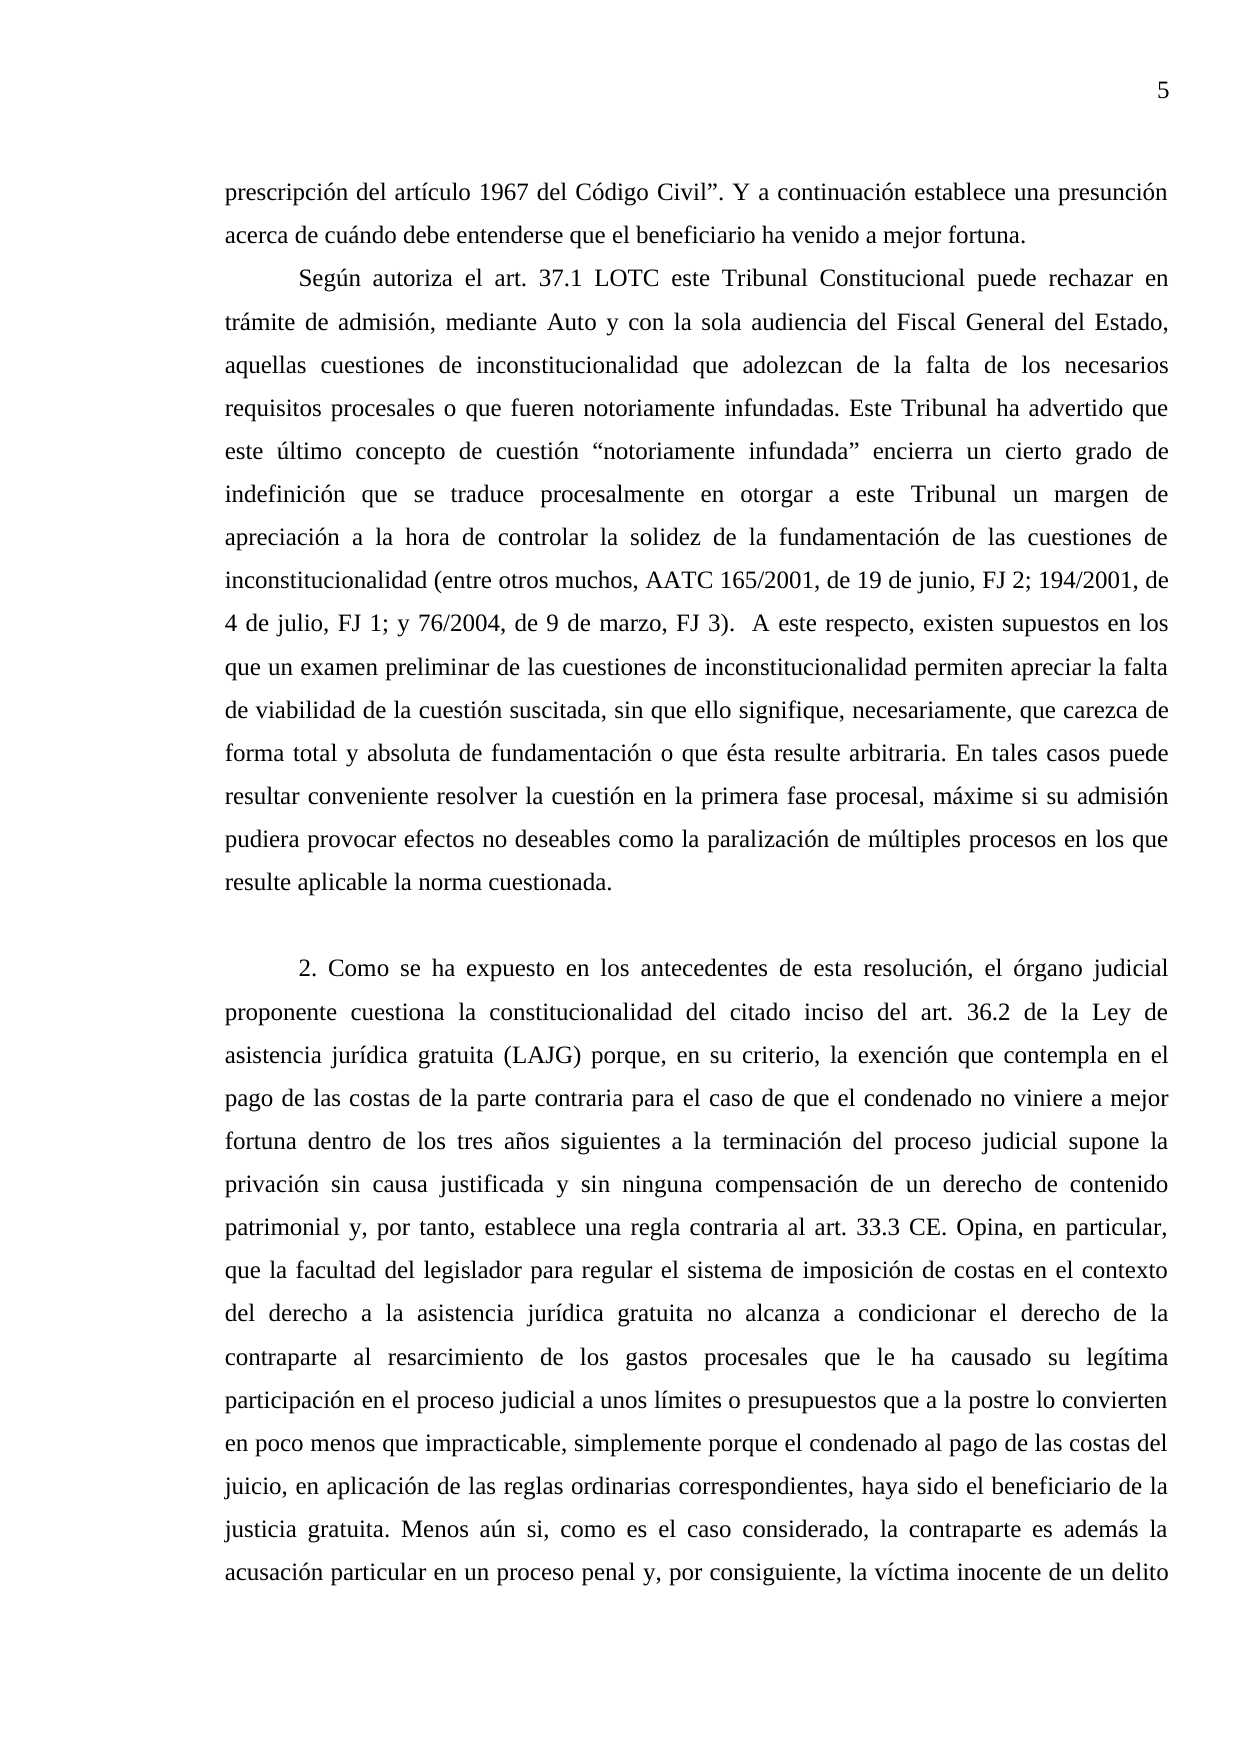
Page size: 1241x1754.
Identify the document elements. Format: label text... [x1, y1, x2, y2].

text Según autoriza el art. 37.1 LOTC este Tribunal Constitucional puede rechazar en trámite de admisión, mediante Auto y con la sola audiencia del Fiscal General del Estado, aquellas cuestiones de inconstitucionalidad que adolezcan de la falta de los necesarios requisitos procesales o que fueren notoriamente infundadas. Este Tribunal ha advertido que este último concepto de cuestión “notoriamente infundada” encierra un cierto grado de indefinición que se traduce procesalmente en otorgar a este Tribunal un margen de apreciación a la hora de controlar la solidez de la fundamentación de las cuestiones de inconstitucionalidad (entre otros muchos, AATC 165/2001, de 19 de junio, FJ 2; 194/2001, de 4 de julio, FJ 1; y 76/2004, de 9 de marzo, FJ 3). A este respecto, existen supuestos en los que un examen preliminar de las cuestiones de inconstitucionalidad permiten apreciar la falta de viabilidad de la cuestión suscitada, sin que ello signifique, necesariamente, que carezca de forma total y absoluta de fundamentación o que ésta resulte arbitraria. En tales casos puede resultar conveniente resolver la cuestión en la primera fase procesal, máxime si su admisión pudiera provocar efectos no deseables como la paralización de múltiples procesos en los que resulte aplicable la norma cuestionada. [224, 263, 1169, 896]
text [224, 953, 1169, 1586]
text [224, 177, 1169, 249]
